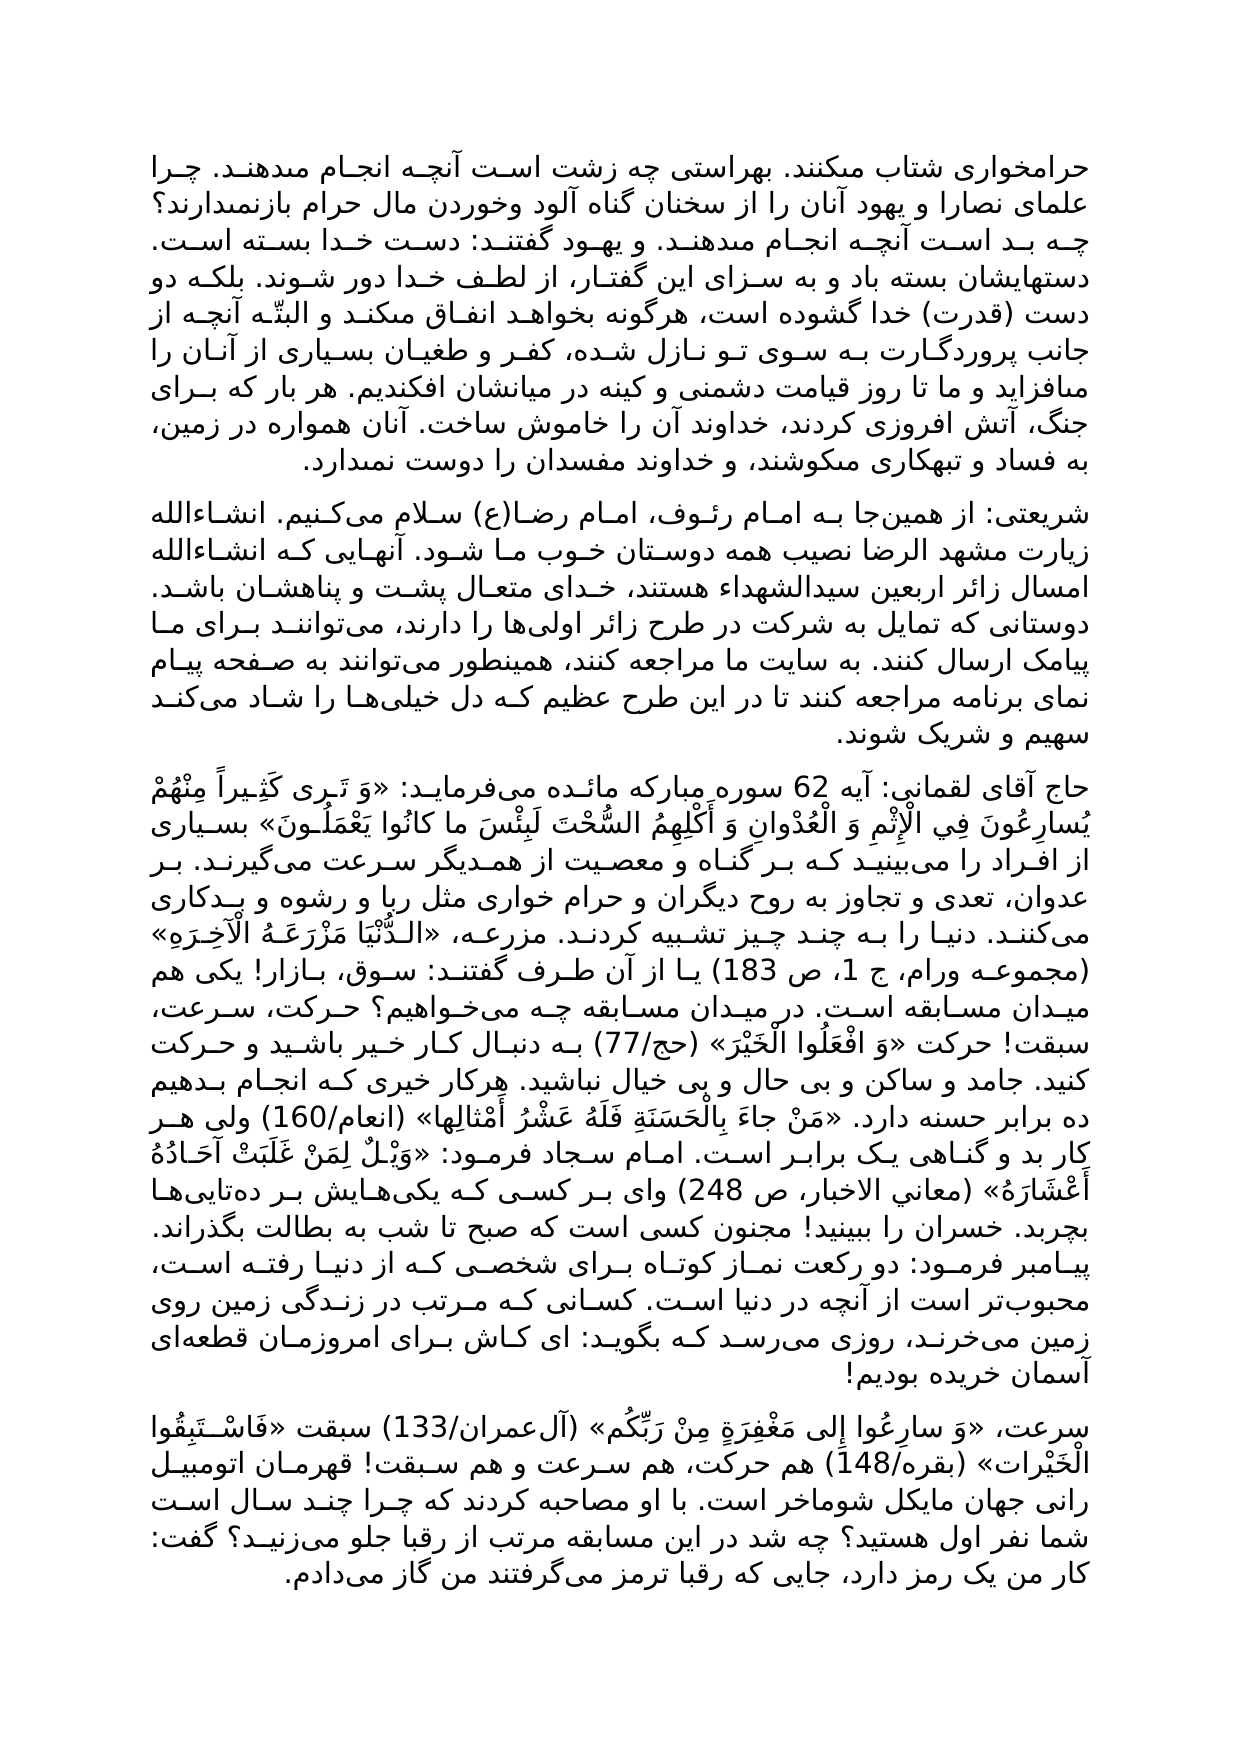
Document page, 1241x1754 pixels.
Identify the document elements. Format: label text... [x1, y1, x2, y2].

text حاج آقای لقمانی: آیه 62 سوره مبارکه مائده می‌فرماید: «وَ تَرى‏ كَثِيراً مِنْهُمْ يُسارِعُونَ فِي الْإِثْمِ وَ الْعُدْوانِ وَ أَكْلِهِمُ السُّحْتَ لَبِئْسَ ما كانُوا يَعْمَلُونَ» بسیاری از افراد را می‌بینید که بر گناه و معصیت از همدیگر سرعت می‌گیرند. بر عدوان، تعدی و تجاوز به روح دیگران و حرام خواری مثل ربا و رشوه و بدکاری می‌کنند. دنیا را به چند چیز تشبیه کردند. مزرعه، «الدُّنْيَا مَزْرَعَهُ‏ الْآخِرَهِ» (مجموعه ورام، ج 1، ص 183) یا از آن طرف گفتند: سوق، بازار! یکی هم میدان مسابقه است. در میدان مسابقه چه می‌خواهیم؟ حرکت، سرعت، سبقت! حرکت «وَ افْعَلُوا الْخَيْرَ» (حج/77) به دنبال کار خیر باشید و حرکت کنید. جامد و ساکن و بی حال و بی خیال نباشید. هرکار خیری که انجام بدهیم ده برابر حسنه دارد. «مَنْ جاءَ بِالْحَسَنَةِ فَلَهُ‏ عَشْرُ أَمْثالِها» (انعام/160) ولی هر کار بد و گناهی یک برابر است. امام سجاد فرمود: «وَيْلٌ لِمَنْ غَلَبَتْ آحَادُهُ‏ أَعْشَارَهُ» (معاني الاخبار، ص 248) وای بر کسی که یکی‌هایش بر ده‌تایی‌ها بچربد. خسران را ببینید! مجنون کسی است که صبح تا شب به بطالت بگذراند. پیامبر فرمود: دو رکعت نماز کوتاه برای شخصی که از دنیا رفته است، محبوب‌تر است از آنچه در دنیا است. کسانی که مرتب در زندگی زمین روی زمین می‌خرند، روزی می‌رسد که بگوید: ای کاش برای امروزمان قطعه‌ای آسمان خریده بودیم! [150, 770, 1090, 1391]
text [150, 150, 1090, 477]
text شریعتی: از همین‌جا به امام رئوف، امام رضا(ع) سلام می‌کنیم. انشاءالله زیارت مشهد الرضا نصیب همه دوستان خوب ما شود. آنهایی که انشاءالله امسال زائر اربعین سیدالشهداء هستند، خدای متعال پشت و پناهشان باشد. دوستانی که تمایل به شرکت در طرح زائر اولی‌ها را دارند، می‌توانند برای ما پیامک ارسال کنند. به سایت ما مراجعه کنند، همینطور می‌توانند به صفحه پیام نمای برنامه مراجعه کنند تا در این طرح عظیم که دل خیلی‌ها را شاد می‌کند سهیم و شریک شوند. [150, 497, 1090, 751]
text سرعت، «وَ سارِعُوا إِلى‏ مَغْفِرَةٍ مِنْ رَبِّكُم‏» (آل‌عمران/133) سبقت «فَاسْتَبِقُوا الْخَيْرات‏» (بقره/148) هم حرکت، هم سرعت و هم سبقت! قهرمان اتومبیل رانی جهان مایکل شوماخر است. با او مصاحبه کردند که چرا چند سال است شما نفر اول هستید؟ چه شد در این مسابقه مرتب از رقبا جلو می‌زنید؟ گفت: کار من یک رمز دارد، جایی که رقبا ترمز می‌گرفتند من گاز می‌دادم. [150, 1410, 1090, 1591]
